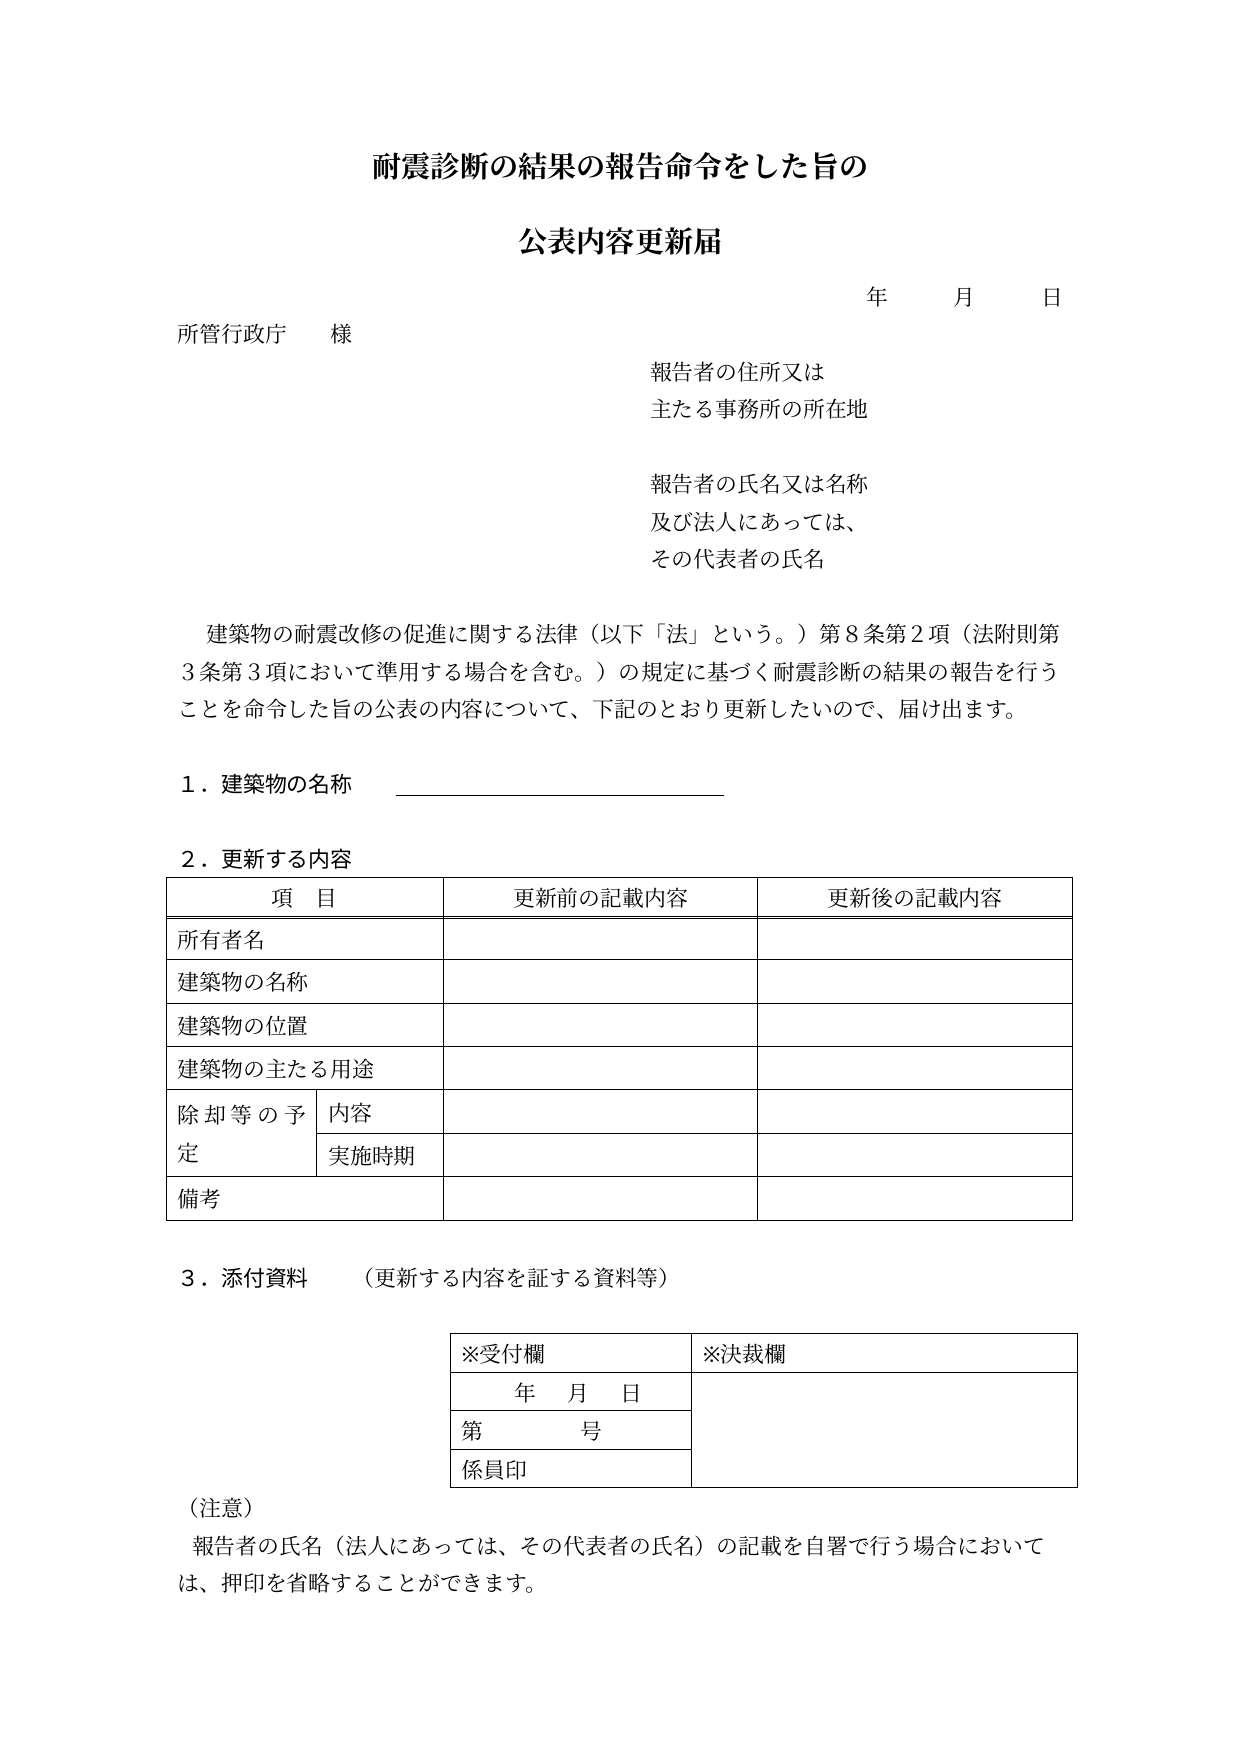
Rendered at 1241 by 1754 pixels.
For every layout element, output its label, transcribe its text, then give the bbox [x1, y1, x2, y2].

table_header ※決裁欄 [692, 1334, 1077, 1372]
table_header 更新前の記載内容 [444, 878, 757, 916]
table_cell 年 月 日 [451, 1373, 691, 1410]
table_cell 第 号 [451, 1411, 691, 1449]
table_cell [758, 1004, 1072, 1046]
text （注意） [177, 1488, 1063, 1526]
text 主たる事務所の所在地 [177, 389, 976, 427]
text 公表内容更新届 [177, 202, 1063, 277]
table_cell [444, 1047, 757, 1089]
table_cell 所有者名 [167, 919, 443, 959]
table_header 更新後の記載内容 [758, 878, 1072, 916]
text １．建築物の名称 [177, 764, 1063, 802]
table_cell 備考 [167, 1177, 443, 1219]
table_cell [758, 960, 1072, 1002]
text 建築物の耐震改修の促進に関する法律（以下「法」という。）第８条第２項（法附則第３条第３項において準用する場合を含む。）の規定に基づく耐震診断の結果の報告を行うことを命令した旨の公表の内容について、下記のとおり更新したいので、届け出ます。 [177, 614, 1063, 727]
table_cell [444, 1134, 757, 1176]
table_cell [444, 960, 757, 1002]
table_cell 除却等の予定 [167, 1090, 316, 1176]
table_cell [758, 1134, 1072, 1176]
table_cell [444, 1090, 757, 1133]
table_cell 内容 [317, 1090, 443, 1133]
text ３．添付資料 （更新する内容を証する資料等） [177, 1258, 1063, 1296]
text 報告者の住所又は [177, 352, 976, 389]
table_cell [444, 1177, 757, 1219]
table_cell 係員印 [451, 1450, 691, 1487]
table_cell 建築物の主たる用途 [167, 1047, 443, 1089]
table_cell [758, 1177, 1072, 1219]
table_header ※受付欄 [451, 1334, 691, 1372]
table_cell [692, 1373, 1077, 1487]
text 年 月 日 [177, 277, 1063, 314]
text 及び法人にあっては、 [177, 502, 976, 539]
table_cell [758, 1090, 1072, 1133]
table_cell 実施時期 [317, 1134, 443, 1176]
text 所管行政庁 様 [177, 314, 1063, 352]
table_cell [758, 919, 1072, 959]
table_cell [444, 1004, 757, 1046]
table_header 項 目 [167, 878, 443, 916]
table_cell [444, 919, 757, 959]
text 報告者の氏名又は名称 [177, 464, 976, 502]
text 報告者の氏名（法人にあっては、その代表者の氏名）の記載を自署で行う場合においては、押印を省略することができます。 [177, 1526, 1063, 1601]
text 耐震診断の結果の報告命令をした旨の [177, 127, 1063, 202]
table_cell [758, 1047, 1072, 1089]
text ２．更新する内容 [177, 839, 1063, 877]
text その代表者の氏名 [177, 539, 976, 577]
table_cell 建築物の位置 [167, 1004, 443, 1046]
table_cell 建築物の名称 [167, 960, 443, 1002]
